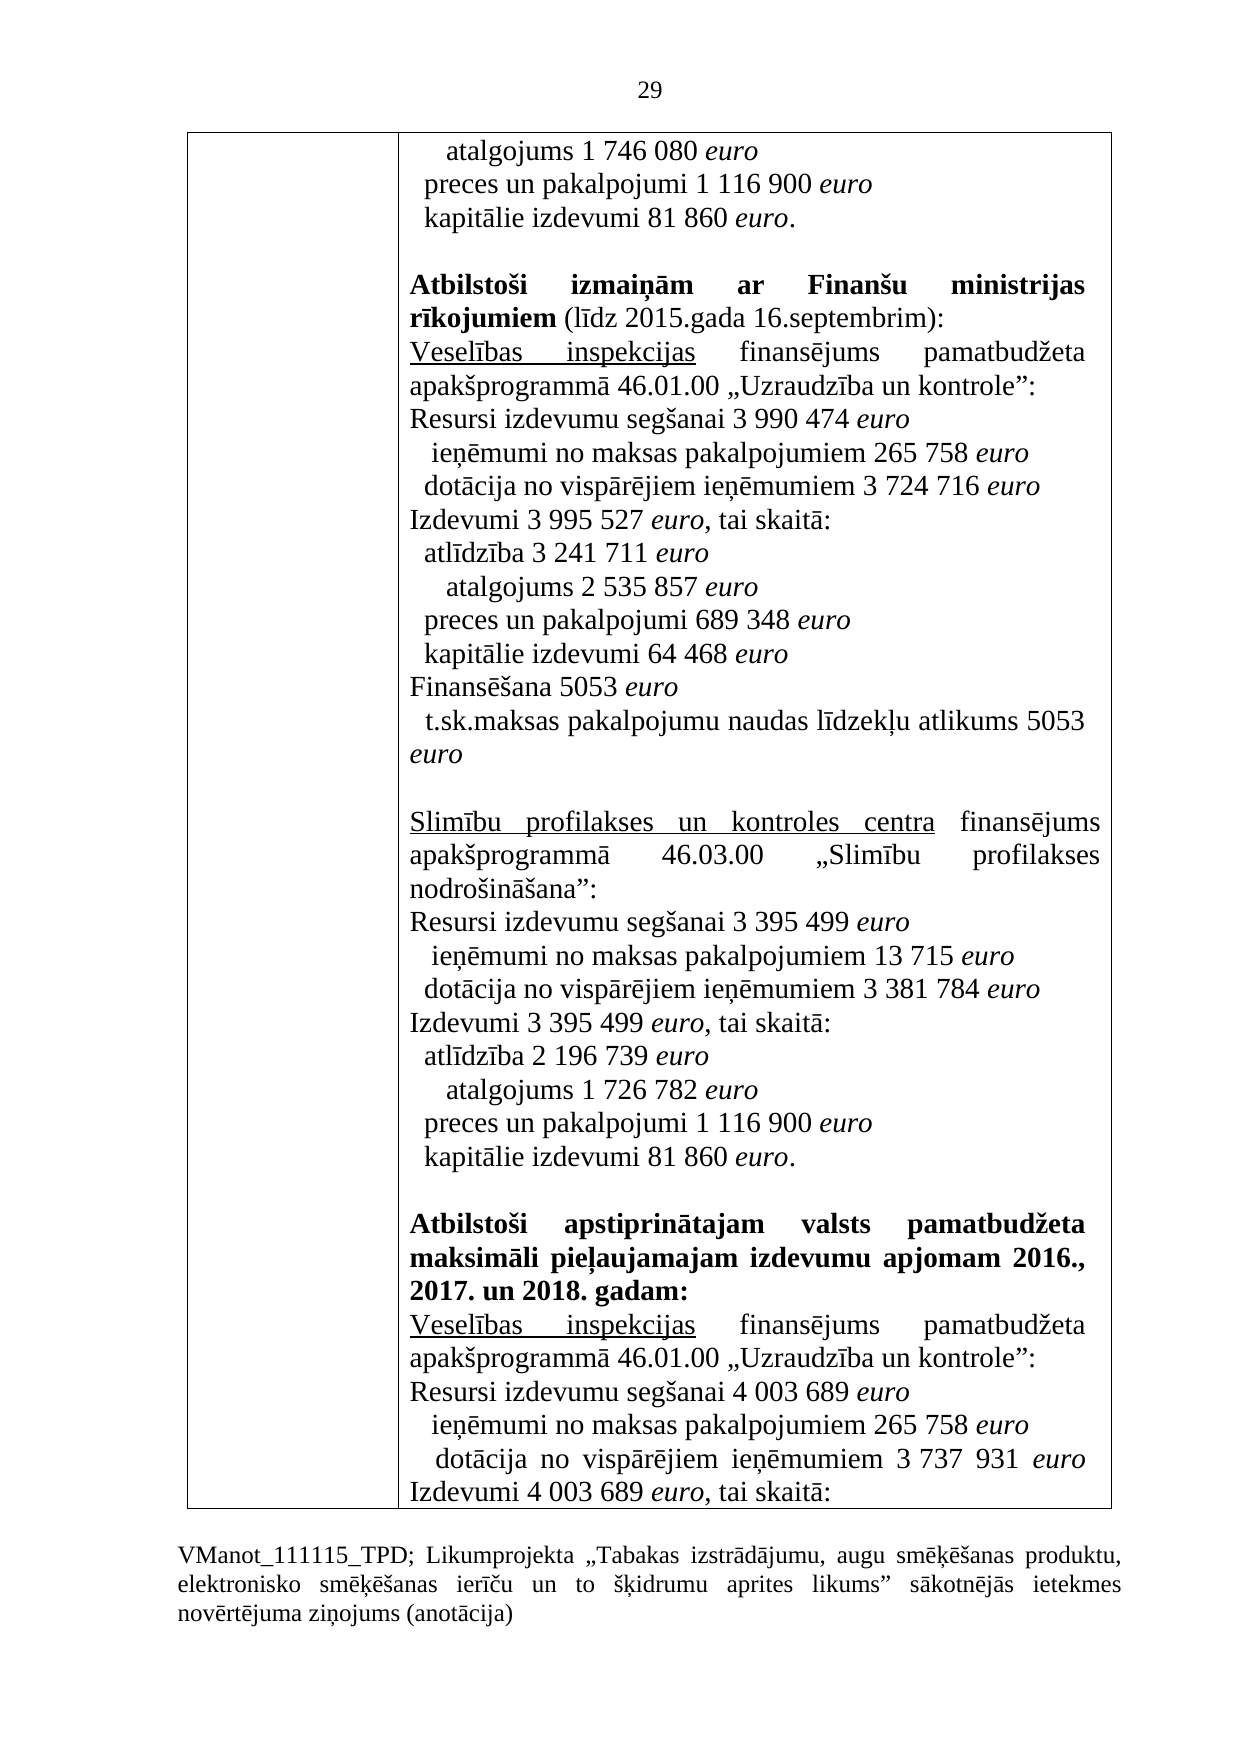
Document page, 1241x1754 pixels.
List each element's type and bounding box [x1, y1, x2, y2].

table_cell [188, 133, 398, 1508]
